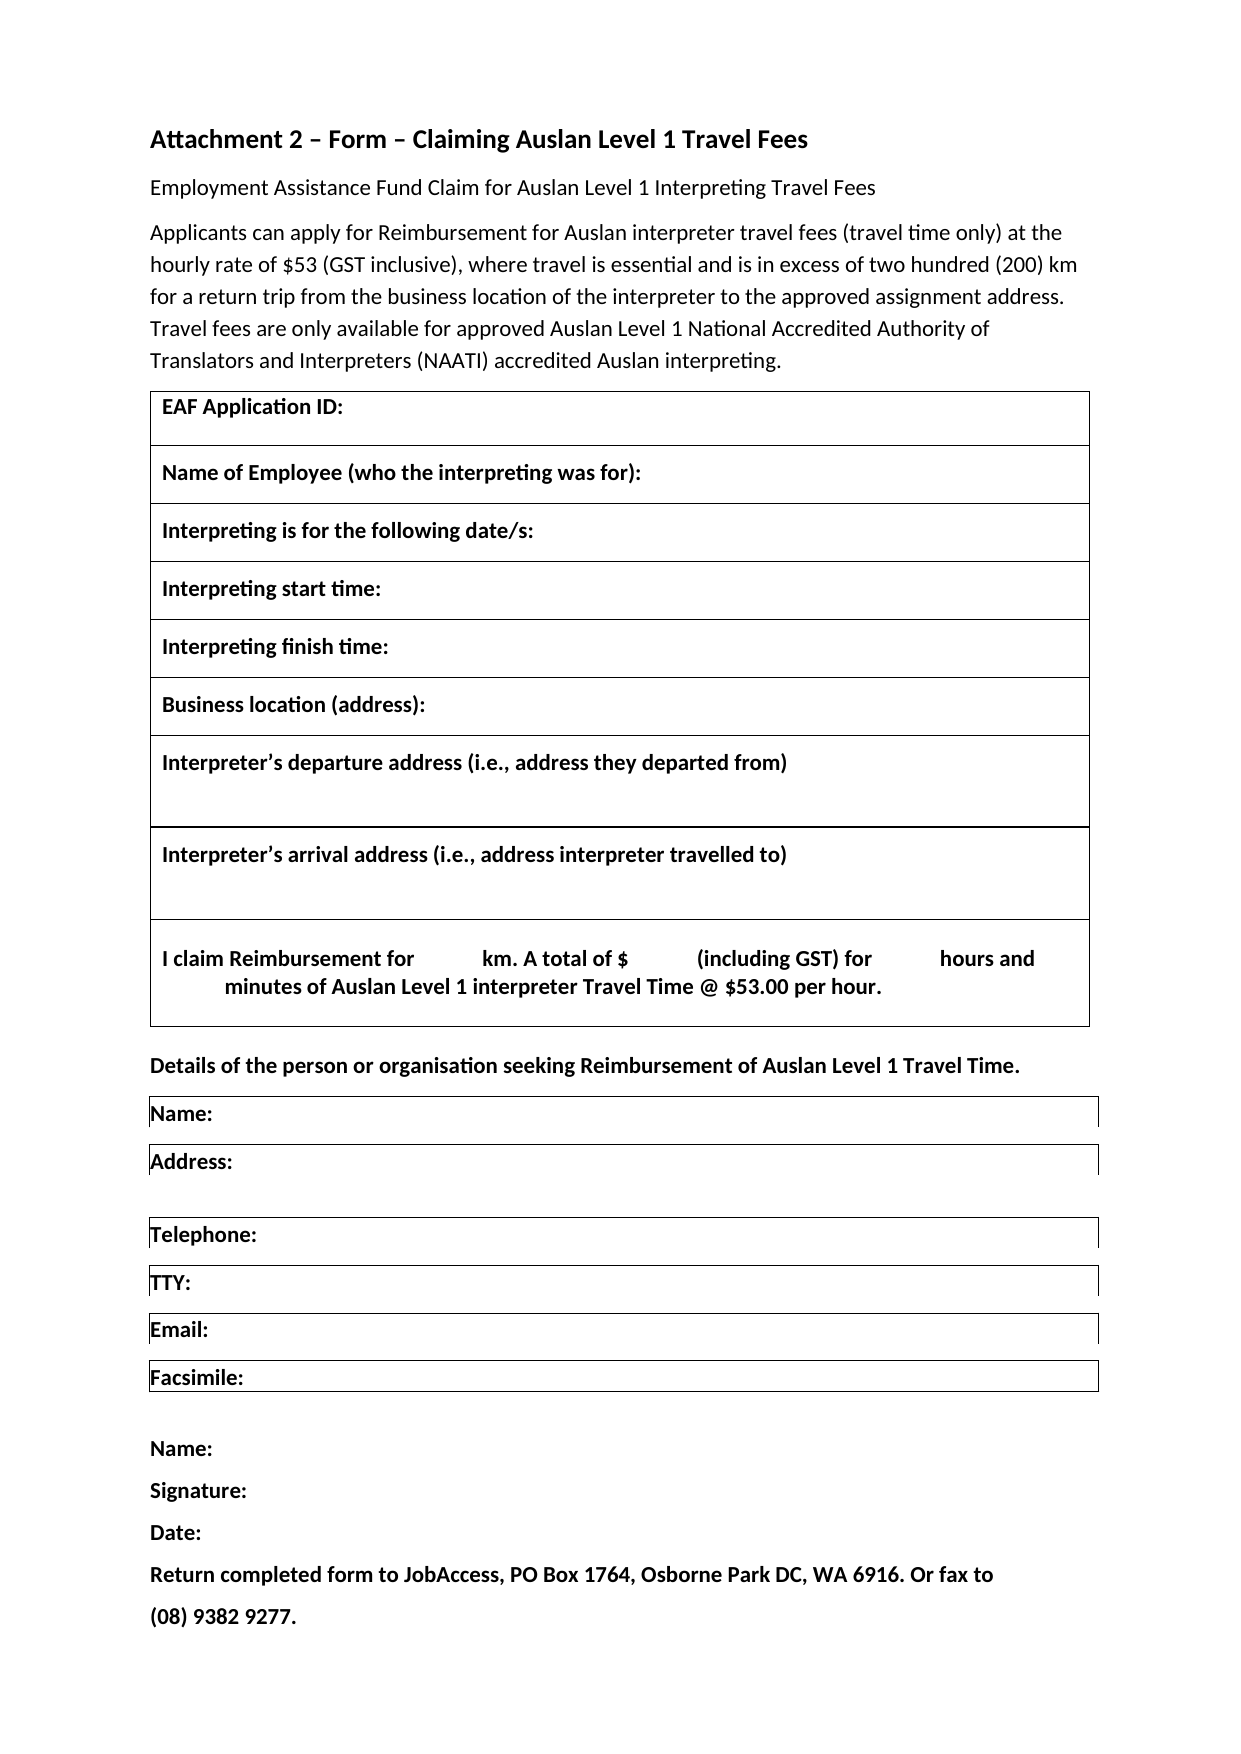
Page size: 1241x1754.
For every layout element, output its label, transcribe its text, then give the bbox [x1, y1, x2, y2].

table_cell Name of Employee (who the interpreting was for): [151, 446, 1089, 503]
subtitle Attachment 2 – Form – Claiming Auslan Level 1 Travel Fees [150, 123, 1090, 156]
table_cell Interpreting is for the following date/s: [151, 504, 1089, 561]
table_cell Interpreting finish time: [151, 620, 1089, 677]
text Email: [150, 1314, 1098, 1344]
text Employment Assistance Fund Claim for Auslan Level 1 Interpreting Travel Fees [150, 173, 1090, 201]
table_cell Interpreter’s departure address (i.e., address they departed from) [151, 736, 1089, 826]
text Name: Signature: Date: Return completed form to JobAccess, PO Box 1764, Osborne Park DC, WA 6916. Or fax to (08) 9382 9277. [150, 1434, 1090, 1630]
text Applicants can apply for Reimbursement for Auslan interpreter travel fees (travel time only) at the hourly rate of $53 (GST inclusive), where travel is essential and is in excess of two hundred (200) km for a return trip from the business location of the interpreter to the approved assignment address. Travel fees are only available for approved Auslan Level 1 National Accredited Authority of Translators and Interpreters (NAATI) accredited Auslan interpreting. [150, 218, 1090, 374]
table_header EAF Application ID: [151, 392, 1089, 445]
text Facsimile: [150, 1361, 1098, 1391]
text Telephone: [150, 1218, 1098, 1248]
table_cell I claim Reimbursement for km. A total of $ (including GST) for hours and minutes of Auslan Level 1 interpreter Travel Time @ $53.00 per hour. [151, 920, 1089, 1026]
table_cell Interpreter’s arrival address (i.e., address interpreter travelled to) [151, 828, 1089, 918]
table_cell Interpreting start time: [151, 562, 1089, 619]
text Name: [150, 1097, 1098, 1127]
table_cell Business location (address): [151, 678, 1089, 734]
text TTY: [150, 1266, 1098, 1296]
text Details of the person or organisation seeking Reimbursement of Auslan Level 1 Travel Time. [150, 1052, 1090, 1079]
text Address: [150, 1145, 1098, 1175]
